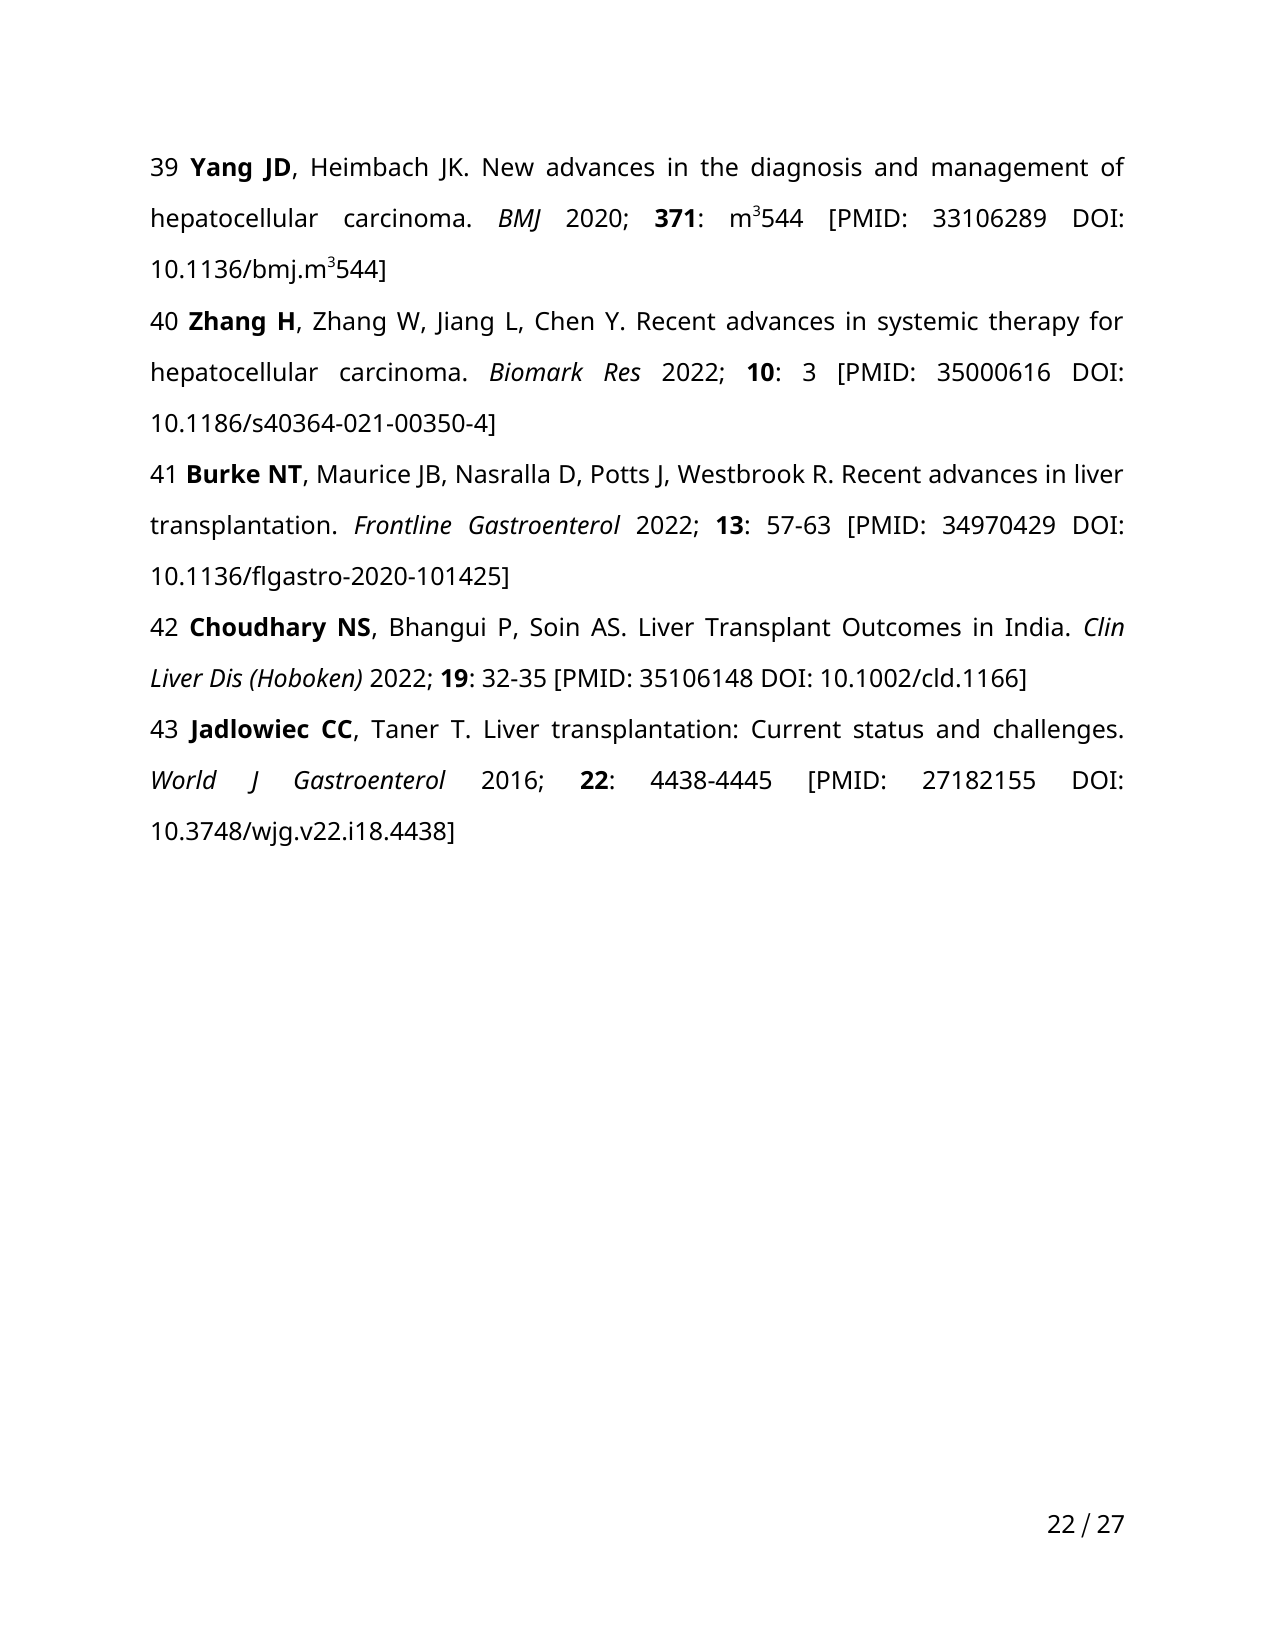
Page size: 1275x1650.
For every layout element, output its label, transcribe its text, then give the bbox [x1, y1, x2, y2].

text 39 Yang JD, Heimbach JK. New advances in the diagnosis and management of hepatocellular carcinoma. BMJ 2020; 371: m3544 [PMID: 33106289 DOI: 10.1136/bmj.m3544] [150, 150, 1125, 286]
text 40 Zhang H, Zhang W, Jiang L, Chen Y. Recent advances in systemic therapy for hepatocellular carcinoma. Biomark Res 2022; 10: 3 [PMID: 35000616 DOI: 10.1186/s40364-021-00350-4] [150, 303, 1125, 439]
text 43 Jadlowiec CC, Taner T. Liver transplantation: Current status and challenges. World J Gastroenterol 2016; 22: 4438-4445 [PMID: 27182155 DOI: 10.3748/wjg.v22.i18.4438] [150, 711, 1125, 848]
text 41 Burke NT, Maurice JB, Nasralla D, Potts J, Westbrook R. Recent advances in liver transplantation. Frontline Gastroenterol 2022; 13: 57-63 [PMID: 34970429 DOI: 10.1136/flgastro-2020-101425] [150, 456, 1125, 592]
text 42 Choudhary NS, Bhangui P, Soin AS. Liver Transplant Outcomes in India. Clin Liver Dis (Hoboken) 2022; 19: 32-35 [PMID: 35106148 DOI: 10.1002/cld.1166] [150, 609, 1125, 694]
